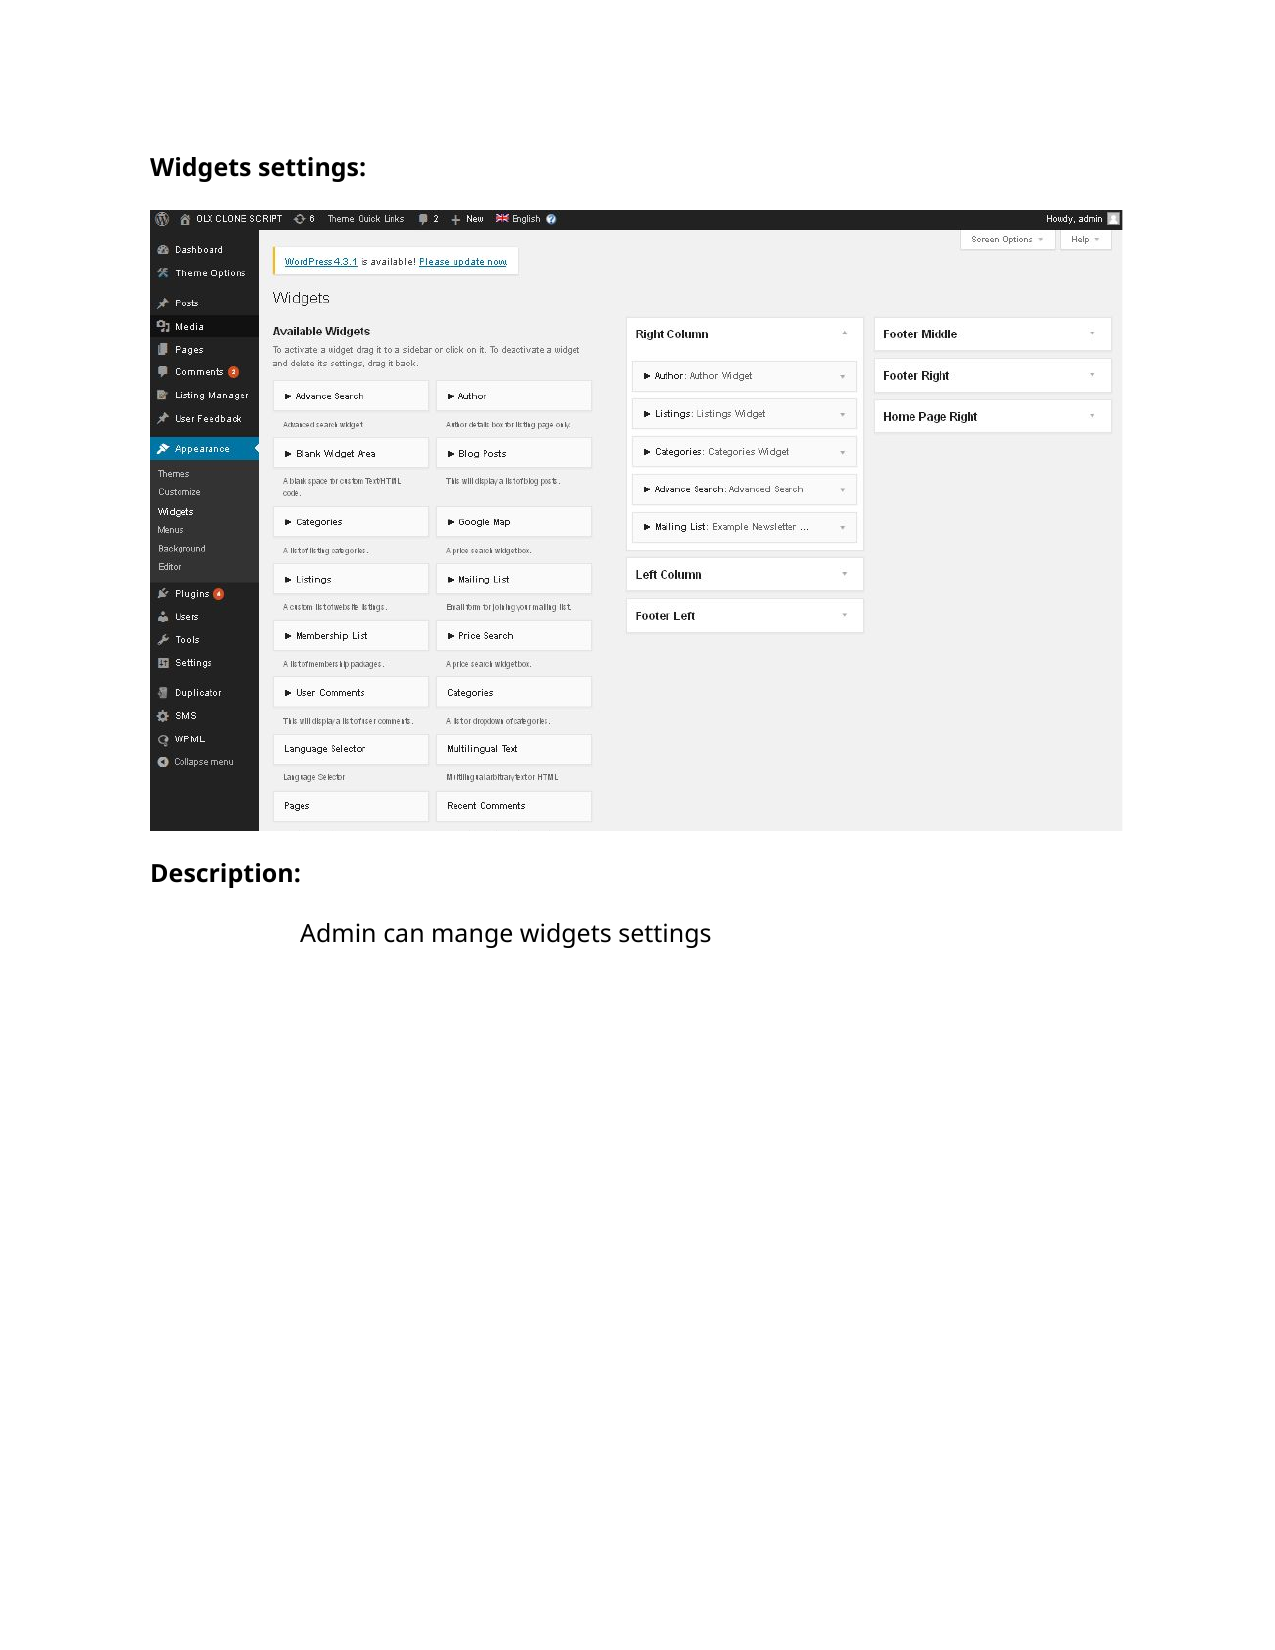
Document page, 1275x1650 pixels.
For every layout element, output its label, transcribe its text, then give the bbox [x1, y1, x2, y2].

text Description: [150, 856, 1125, 890]
text Admin can mange widgets settings [150, 916, 1125, 950]
picture [150, 210, 1123, 831]
text Widgets settings: [150, 150, 1125, 184]
picture [176, 446, 212, 453]
picture [157, 444, 170, 454]
